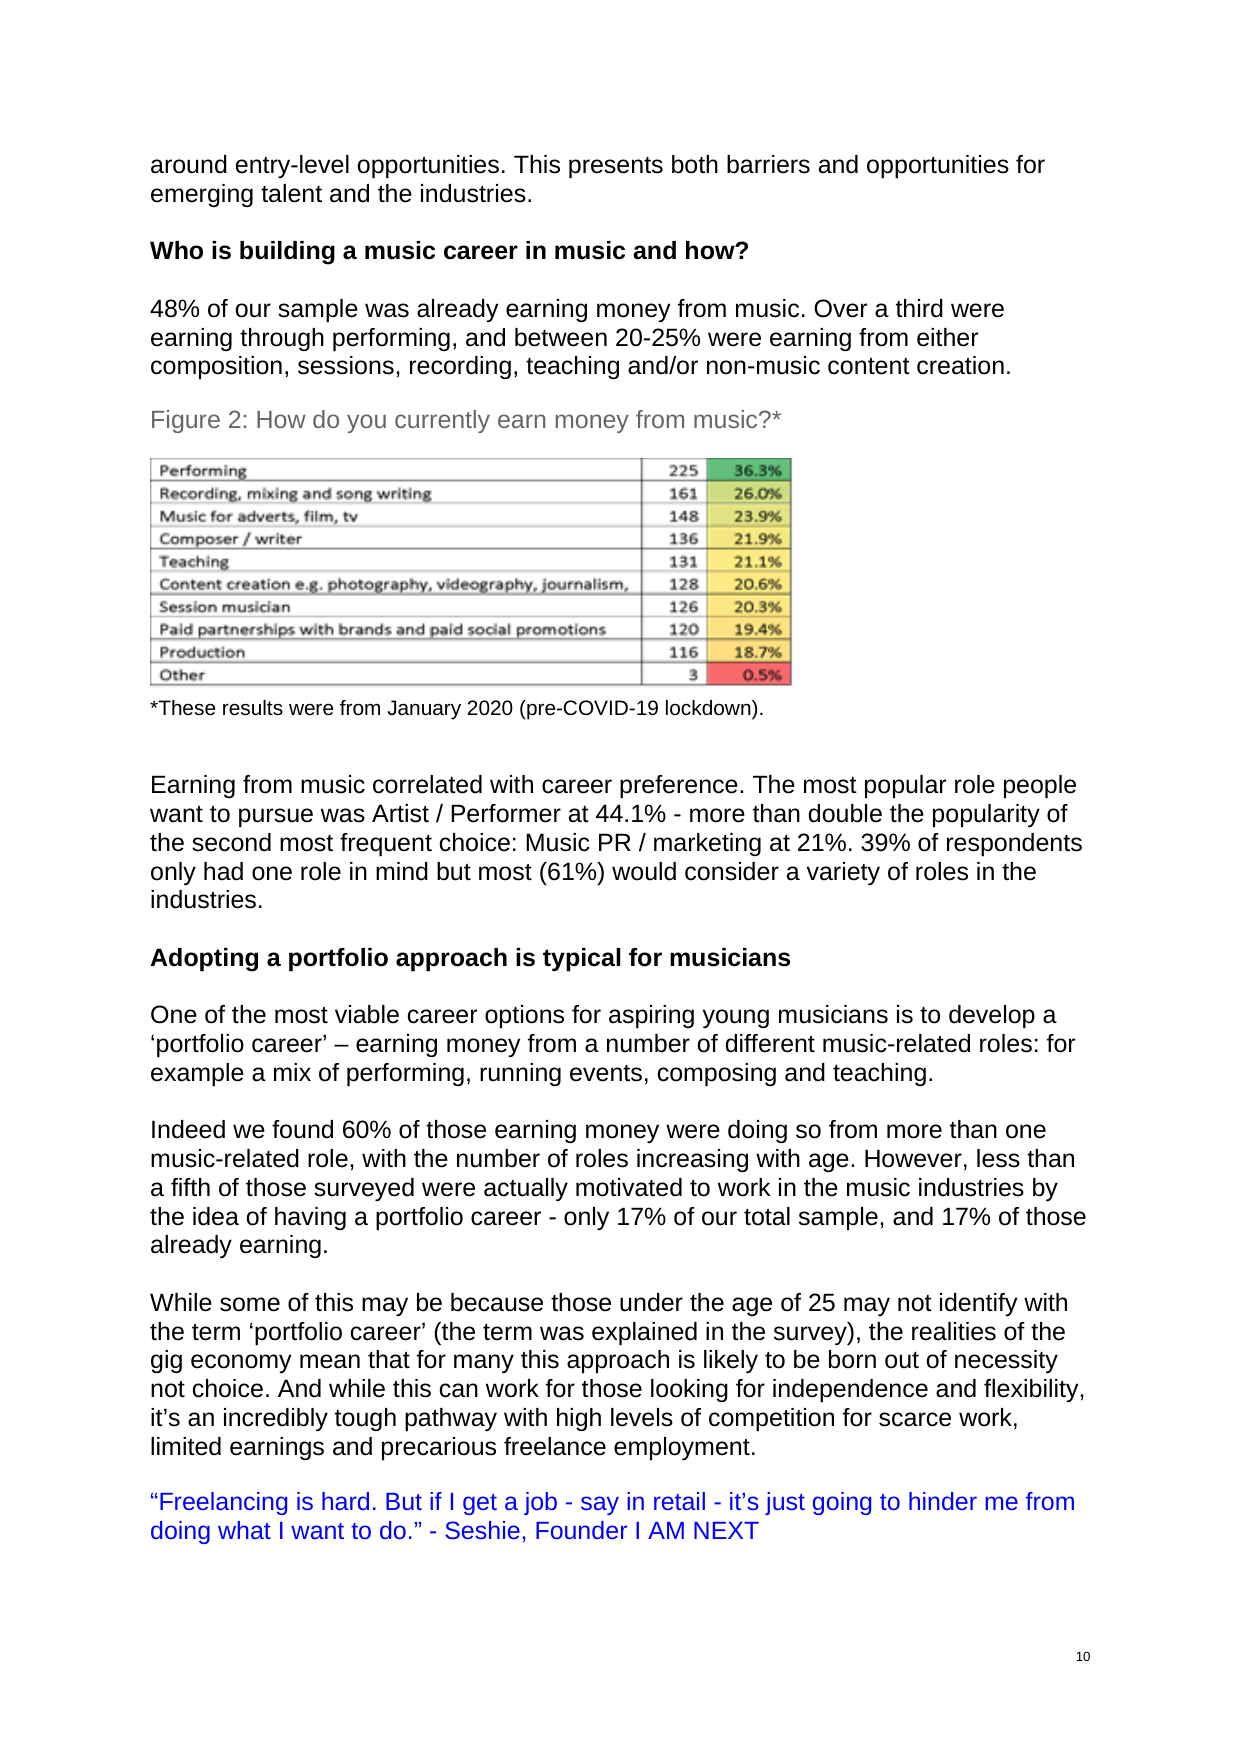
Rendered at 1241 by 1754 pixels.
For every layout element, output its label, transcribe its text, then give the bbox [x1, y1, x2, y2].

text Earning from music correlated with career preference. The most popular role people want to pursue was Artist / Performer at 44.1% - more than double the popularity of the second most frequent choice: Music PR / marketing at 21%. 39% of respondents only had one role in mind but most (61%) would consider a variety of roles in the industries. [150, 771, 1090, 914]
text While some of this may be because those under the age of 25 may not identify with the term ‘portfolio career’ (the term was explained in the survey), the realities of the gig economy mean that for many this approach is likely to be born out of necessity not choice. And while this can work for those looking for independence and flexibility, it’s an incredibly tough pathway with high levels of competition for scarce work, limited earnings and precarious freelance employment. [150, 1288, 1090, 1487]
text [150, 150, 1090, 207]
subtitle Adopting a portfolio approach is typical for musicians [150, 943, 1090, 1001]
subtitle Figure 2: How do you currently earn money from music?* [150, 405, 1090, 434]
text “Freelancing is hard. But if I get a job - say in retail - it’s just going to hinder me from doing what I want to do.” - Seshie, Founder I AM NEXT [150, 1487, 1090, 1544]
text Who is building a music career in music and how? [150, 236, 1090, 265]
picture [150, 458, 934, 697]
text 48% of our sample was already earning money from music. Over a third were earning through performing, and between 20-25% were earning from either composition, sessions, recording, teaching and/or non-music content creation. [150, 294, 1090, 380]
text One of the most viable career options for aspiring young musicians is to develop a ‘portfolio career’ – earning money from a number of different music-related roles: for example a mix of performing, running events, composing and teaching. [150, 1001, 1090, 1087]
text Indeed we found 60% of those earning money were doing so from more than one music-related role, with the number of roles increasing with age. However, less than a fifth of those surveyed were actually motivated to work in the music industries by the idea of having a portfolio career - only 17% of our total sample, and 17% of those already earning. [150, 1116, 1090, 1259]
